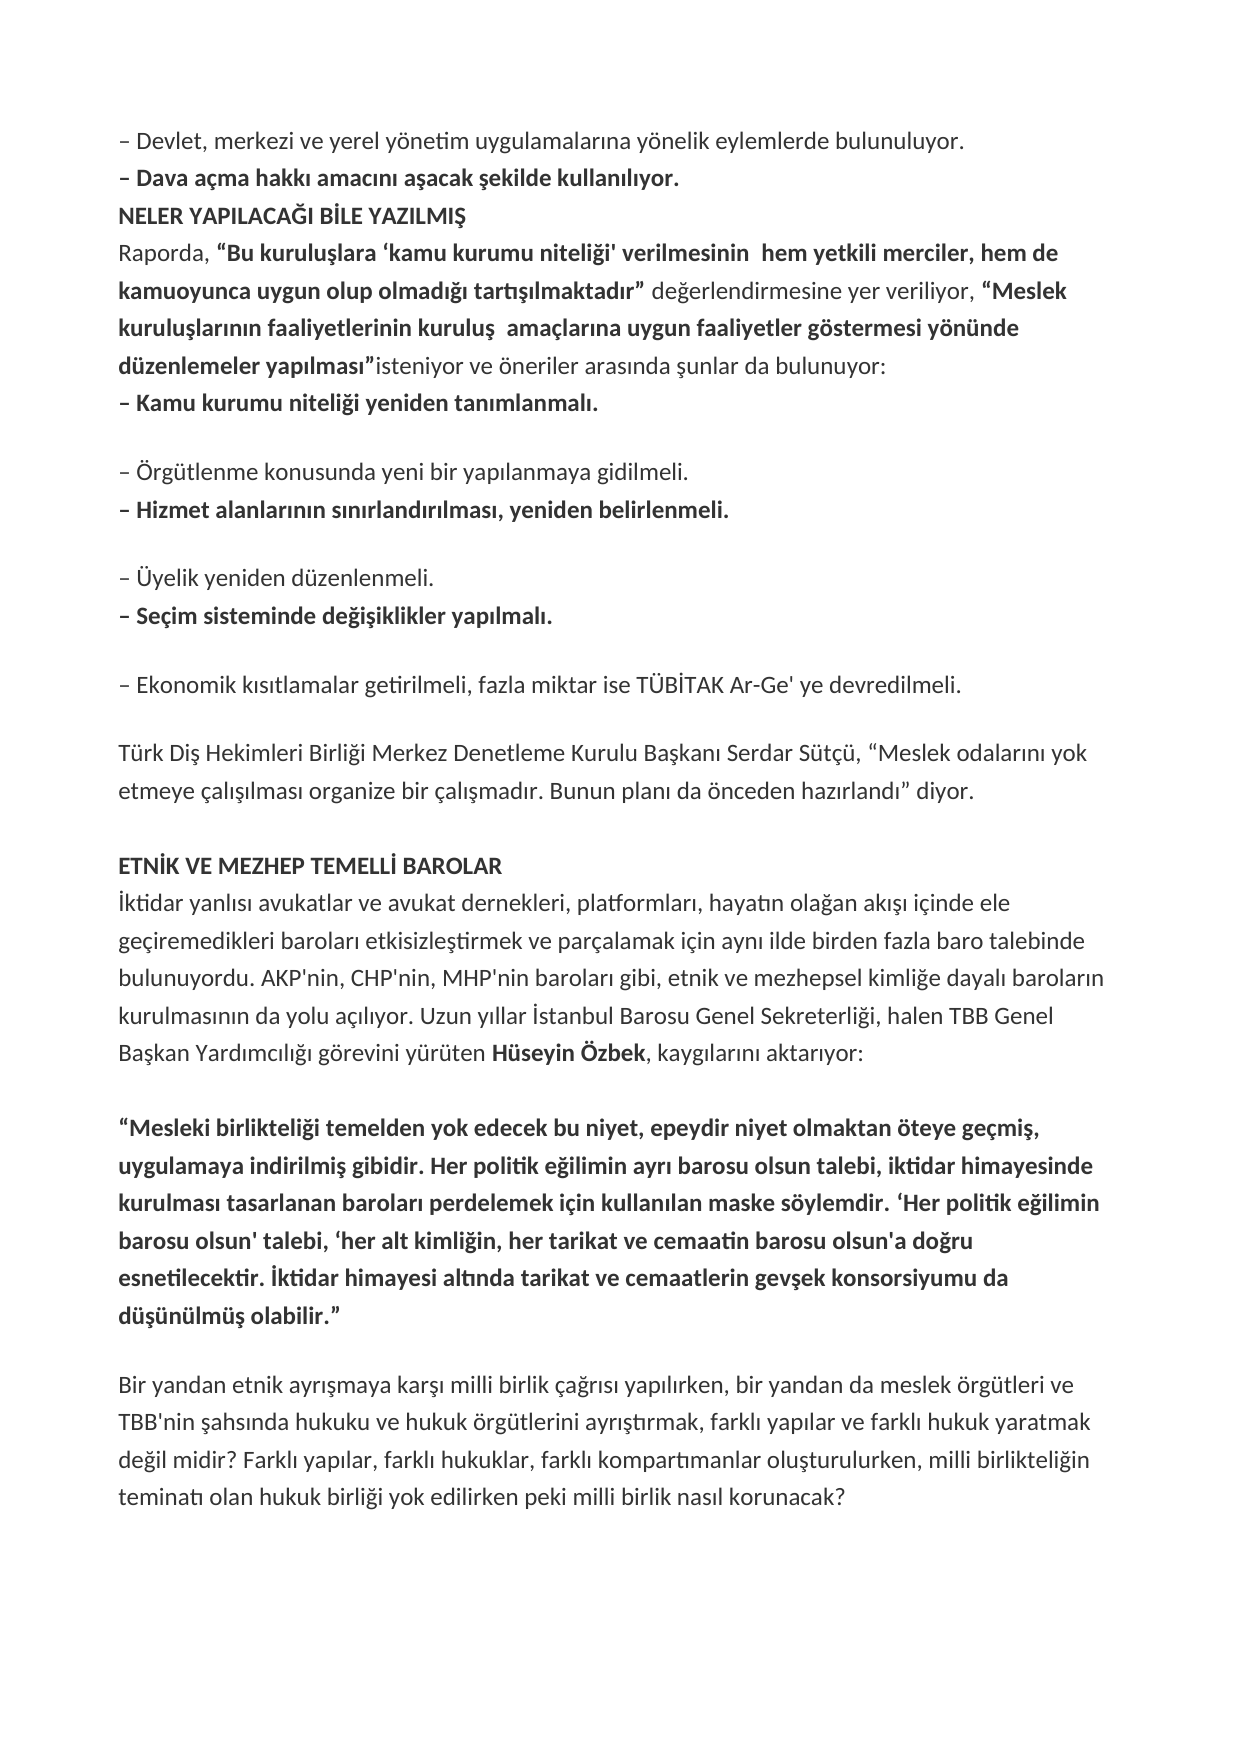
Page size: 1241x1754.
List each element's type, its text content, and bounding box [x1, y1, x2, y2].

text – Dava açma hakkı amacını aşacak şekilde kullanılıyor. [118, 156, 1122, 193]
text – Devlet, merkezi ve yerel yönetim uygulamalarına yönelik eylemlerde bulunuluyor. [118, 118, 1122, 156]
text – Ekonomik kısıtlamalar getirilmeli, fazla miktar ise TÜBİTAK Ar-Ge' ye devredilmeli. [118, 662, 1122, 699]
text NELER YAPILACAĞI BİLE YAZILMIŞ [118, 193, 1122, 231]
text Bir yandan etnik ayrışmaya karşı milli birlik çağrısı yapılırken, bir yandan da meslek örgütleri ve TBB'nin şahsında hukuku ve hukuk örgütlerini ayrıştırmak, farklı yapılar ve farklı hukuk yaratmak değil midir? Farklı yapılar, farklı hukuklar, farklı kompartımanlar oluşturulurken, milli birlikteliğin teminatı olan hukuk birliği yok edilirken peki milli birlik nasıl korunacak? [118, 1362, 1122, 1512]
text ETNİK VE MEZHEP TEMELLİ BAROLAR [118, 843, 1122, 881]
text İktidar yanlısı avukatlar ve avukat dernekleri, platformları, hayatın olağan akışı içinde ele geçiremedikleri baroları etkisizleştirmek ve parçalamak için aynı ilde birden fazla baro talebinde bulunuyordu. AKP'nin, CHP'nin, MHP'nin baroları gibi, etnik ve mezhepsel kimliğe dayalı baroların kurulmasının da yolu açılıyor. Uzun yıllar İstanbul Barosu Genel Sekreterliği, halen TBB Genel Başkan Yardımcılığı görevini yürüten Hüseyin Özbek, kaygılarını aktarıyor: [118, 881, 1122, 1068]
text – Hizmet alanlarının sınırlandırılması, yeniden belirlenmeli. [118, 487, 1122, 524]
text – Seçim sisteminde değişiklikler yapılmalı. [118, 593, 1122, 631]
text Raporda, “Bu kuruluşlara ‘kamu kurumu niteliği' verilmesinin hem yetkili merciler, hem de kamuoyunca uygun olup olmadığı tartışılmaktadır” değerlendirmesine yer veriliyor, “Meslek kuruluşlarının faaliyetlerinin kuruluş amaçlarına uygun faaliyetler göstermesi yönünde düzenlemeler yapılması”isteniyor ve öneriler arasında şunlar da bulunuyor: [118, 231, 1122, 381]
text “Mesleki birlikteliği temelden yok edecek bu niyet, epeydir niyet olmaktan öteye geçmiş, uygulamaya indirilmiş gibidir. Her politik eğilimin ayrı barosu olsun talebi, iktidar himayesinde kurulması tasarlanan baroları perdelemek için kullanılan maske söylemdir. ‘Her politik eğilimin barosu olsun' talebi, ‘her alt kimliğin, her tarikat ve cemaatin barosu olsun'a doğru esnetilecektir. İktidar himayesi altında tarikat ve cemaatlerin gevşek konsorsiyumu da düşünülmüş olabilir.” [118, 1068, 1122, 1331]
text – Örgütlenme konusunda yeni bir yapılanmaya gidilmeli. [118, 449, 1122, 487]
text – Kamu kurumu niteliği yeniden tanımlanmalı. [118, 381, 1122, 418]
text Türk Diş Hekimleri Birliği Merkez Denetleme Kurulu Başkanı Serdar Sütçü, “Meslek odalarını yok etmeye çalışılması organize bir çalışmadır. Bunun planı da önceden hazırlandı” diyor. [118, 731, 1122, 843]
text – Üyelik yeniden düzenlenmeli. [118, 556, 1122, 593]
